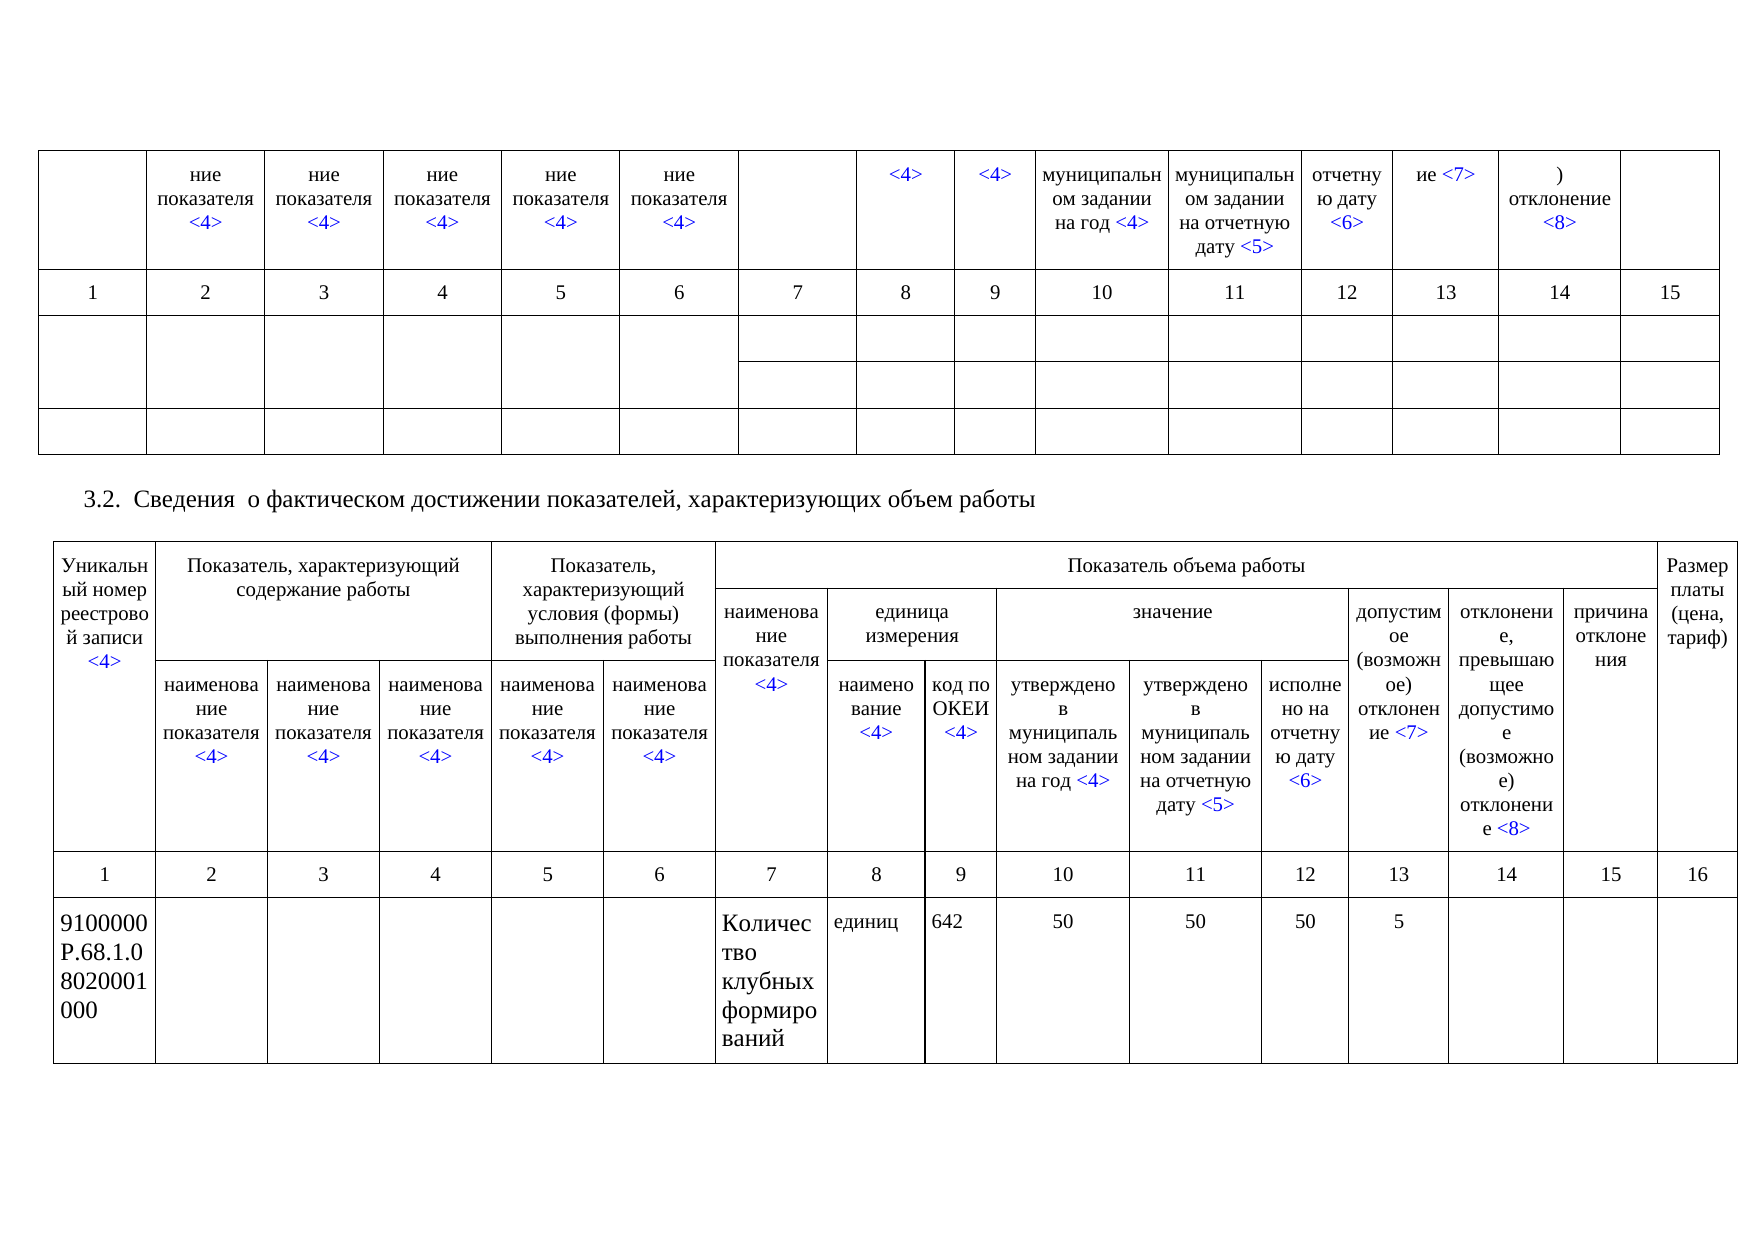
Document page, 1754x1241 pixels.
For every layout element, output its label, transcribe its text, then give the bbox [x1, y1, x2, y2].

table_cell 6 [604, 852, 715, 897]
table_cell [1169, 362, 1301, 408]
table_cell [1499, 316, 1620, 361]
table_cell 3 [268, 852, 379, 897]
table_cell допустимое (возможное) отклонение <7> [1349, 589, 1448, 851]
table_cell 5 [492, 852, 603, 897]
table_cell [1302, 409, 1392, 454]
table_header Уникальный номер реестровой записи <4> [54, 542, 155, 851]
table_cell 2 [156, 852, 267, 897]
table_cell 15 [1564, 852, 1657, 897]
table_cell [604, 898, 715, 1063]
table_cell [1621, 362, 1719, 408]
table_cell [1499, 362, 1620, 408]
table_cell 50 [1130, 898, 1261, 1063]
table_cell 13 [1349, 852, 1448, 897]
table_cell [857, 316, 954, 361]
table_cell 3 [265, 270, 383, 315]
table_cell [955, 316, 1035, 361]
table_cell [147, 409, 264, 454]
table_cell [1658, 898, 1737, 1063]
table_cell [1621, 316, 1719, 361]
table_cell [1036, 362, 1168, 408]
table_cell [739, 409, 856, 454]
table_cell [739, 316, 856, 361]
table_cell 10 [1036, 270, 1168, 315]
table_cell 15 [1621, 270, 1719, 315]
table_cell [492, 898, 603, 1063]
table_cell [1393, 316, 1498, 361]
table_cell [268, 898, 379, 1063]
table_cell 642 [926, 898, 996, 1063]
table_cell наименование показателя <4> [268, 661, 379, 851]
table_cell [620, 316, 738, 408]
table_cell [739, 362, 856, 408]
table_cell 1 [54, 852, 155, 897]
table_cell [955, 409, 1035, 454]
table_cell наименование показателя <4> [380, 661, 491, 851]
table_cell [955, 362, 1035, 408]
table_cell 2 [147, 270, 264, 315]
table_cell [1302, 362, 1392, 408]
table_header Показатель, характеризующий содержание работы [156, 542, 491, 660]
table_cell [857, 362, 954, 408]
table_cell исполнено на отчетную дату <6> [1262, 661, 1348, 851]
table_cell [857, 409, 954, 454]
table_cell 5 [502, 270, 619, 315]
table_cell [39, 316, 146, 408]
table_cell наименование показателя <4> [604, 661, 715, 851]
table_cell [1302, 316, 1392, 361]
table_cell [265, 316, 383, 408]
table_cell 16 [1658, 852, 1737, 897]
table_cell 13 [1393, 270, 1498, 315]
table_cell 7 [739, 270, 856, 315]
table_cell 14 [1499, 270, 1620, 315]
table_cell [1169, 316, 1301, 361]
table_cell утверждено в муниципальном задании на отчетную дату <5> [1130, 661, 1261, 851]
table_cell 7 [716, 852, 827, 897]
table_cell [1036, 316, 1168, 361]
table_header Размер платы (цена, тариф) [1658, 542, 1737, 851]
table_cell [156, 898, 267, 1063]
table_cell единица измерения [828, 589, 996, 660]
table_cell отклонение, превышающее допустимое (возможное) отклонение <8> [1449, 589, 1563, 851]
table_cell 12 [1262, 852, 1348, 897]
table_cell [1036, 409, 1168, 454]
table_cell [147, 316, 264, 408]
table_cell [502, 409, 619, 454]
table_cell [1499, 409, 1620, 454]
table_cell 11 [1169, 270, 1301, 315]
table_header Показатель, характеризующий условия (формы) выполнения работы [492, 542, 715, 660]
table_cell 12 [1302, 270, 1392, 315]
table_cell наименование показателя <4> [492, 661, 603, 851]
text 3.2. Сведения о фактическом достижении показателей, характеризующих объем работы [83, 484, 1713, 512]
table_cell наименование показателя <4> [156, 661, 267, 851]
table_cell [54, 898, 155, 1063]
table_cell 5 [1349, 898, 1448, 1063]
table_cell 6 [620, 270, 738, 315]
table_cell Количество клубных формирований [716, 898, 827, 1063]
table_cell [384, 316, 501, 408]
table_cell утверждено в муниципальном задании на год <4> [997, 661, 1129, 851]
table_cell наименование показателя <4> [716, 589, 827, 851]
table_cell [620, 409, 738, 454]
table_cell [502, 316, 619, 408]
table_cell [1393, 362, 1498, 408]
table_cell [502, 151, 619, 268]
table_cell 8 [828, 852, 924, 897]
table_cell 10 [997, 852, 1129, 897]
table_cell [620, 151, 738, 268]
table_cell 50 [997, 898, 1129, 1063]
table_cell [380, 898, 491, 1063]
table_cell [147, 151, 264, 268]
table_cell 9 [955, 270, 1035, 315]
table_cell [1169, 409, 1301, 454]
table_cell [265, 409, 383, 454]
table_cell [1564, 898, 1657, 1063]
table_cell 14 [1449, 852, 1563, 897]
table_cell [39, 409, 146, 454]
table_cell 1 [39, 270, 146, 315]
table_cell значение [997, 589, 1348, 660]
table_cell причина отклонения [1564, 589, 1657, 851]
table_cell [265, 151, 383, 268]
table_cell [384, 409, 501, 454]
table_cell 50 [1262, 898, 1348, 1063]
table_cell код по ОКЕИ <4> [926, 661, 996, 851]
table_cell 11 [1130, 852, 1261, 897]
table_cell [1393, 409, 1498, 454]
table_cell единиц [828, 898, 924, 1063]
table_cell 4 [384, 270, 501, 315]
table_cell 4 [380, 852, 491, 897]
table_cell [1621, 409, 1719, 454]
table_cell 8 [857, 270, 954, 315]
table_cell наименование <4> [828, 661, 924, 851]
table_header Показатель объема работы [716, 542, 1657, 588]
table_cell 9 [926, 852, 996, 897]
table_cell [384, 151, 501, 268]
table_cell [1449, 898, 1563, 1063]
